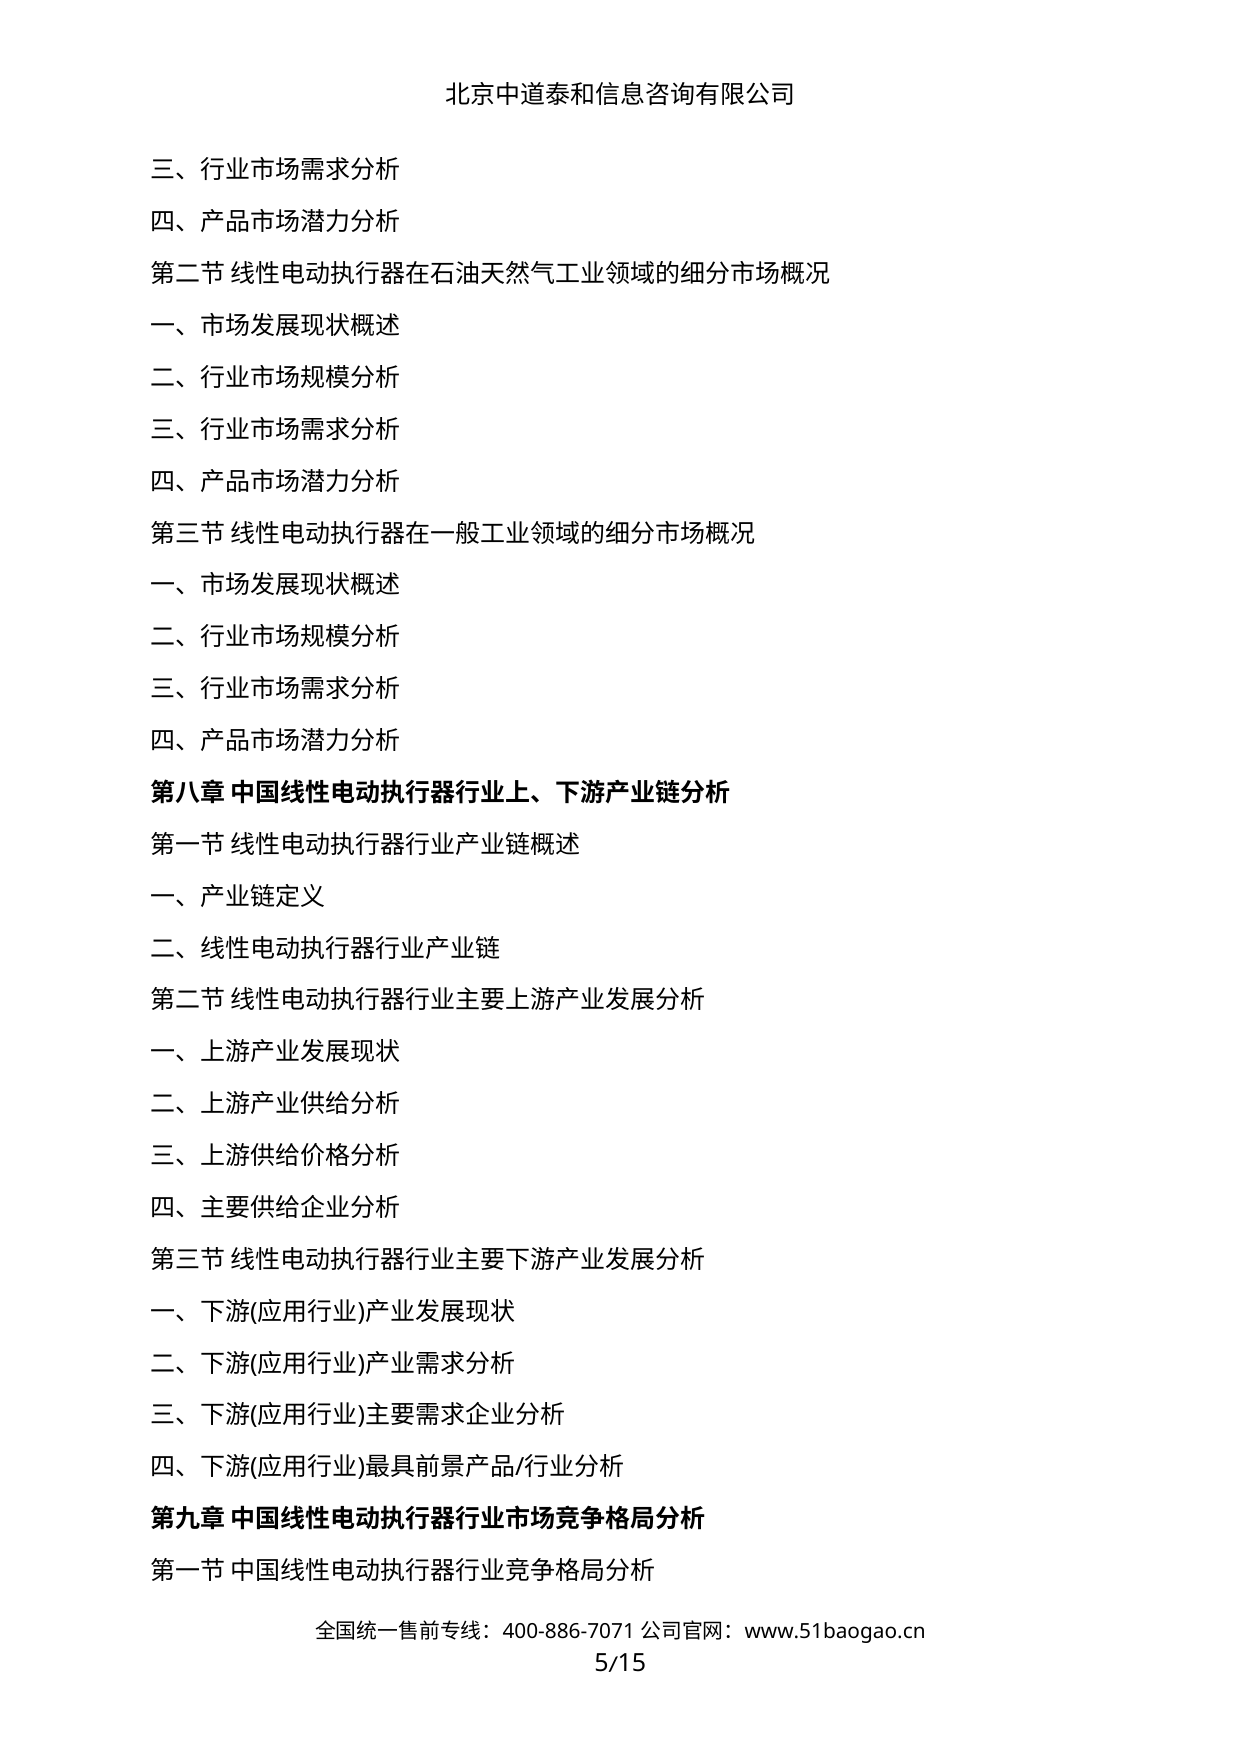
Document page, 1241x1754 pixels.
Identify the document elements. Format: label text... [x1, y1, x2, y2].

text 一、下游(应用行业)产业发展现状 [150, 1291, 1090, 1327]
text 第一节 中国线性电动执行器行业竞争格局分析 [150, 1551, 1090, 1587]
text 三、行业市场需求分析 [150, 409, 1090, 446]
text 第九章 中国线性电动执行器行业市场竞争格局分析 [150, 1499, 1090, 1535]
text 一、市场发展现状概述 [150, 306, 1090, 342]
text 第二节 线性电动执行器行业主要上游产业发展分析 [150, 980, 1090, 1016]
text 四、产品市场潜力分析 [150, 721, 1090, 757]
text 二、行业市场规模分析 [150, 617, 1090, 653]
text 第三节 线性电动执行器在一般工业领域的细分市场概况 [150, 513, 1090, 549]
text 二、线性电动执行器行业产业链 [150, 928, 1090, 964]
text 四、下游(应用行业)最具前景产品/行业分析 [150, 1447, 1090, 1483]
text 二、行业市场规模分析 [150, 357, 1090, 394]
text 二、下游(应用行业)产业需求分析 [150, 1343, 1090, 1379]
text 三、上游供给价格分析 [150, 1136, 1090, 1172]
text 三、下游(应用行业)主要需求企业分析 [150, 1395, 1090, 1431]
text 第一节 线性电动执行器行业产业链概述 [150, 824, 1090, 861]
text 第八章 中国线性电动执行器行业上、下游产业链分析 [150, 772, 1090, 809]
text 第三节 线性电动执行器行业主要下游产业发展分析 [150, 1239, 1090, 1276]
text 四、产品市场潜力分析 [150, 461, 1090, 497]
text 三、行业市场需求分析 [150, 150, 1090, 186]
text 一、产业链定义 [150, 876, 1090, 912]
text 一、上游产业发展现状 [150, 1032, 1090, 1068]
text 一、市场发展现状概述 [150, 565, 1090, 601]
text 三、行业市场需求分析 [150, 669, 1090, 705]
text 四、主要供给企业分析 [150, 1187, 1090, 1224]
text 四、产品市场潜力分析 [150, 202, 1090, 238]
text 二、上游产业供给分析 [150, 1084, 1090, 1120]
text 第二节 线性电动执行器在石油天然气工业领域的细分市场概况 [150, 254, 1090, 290]
